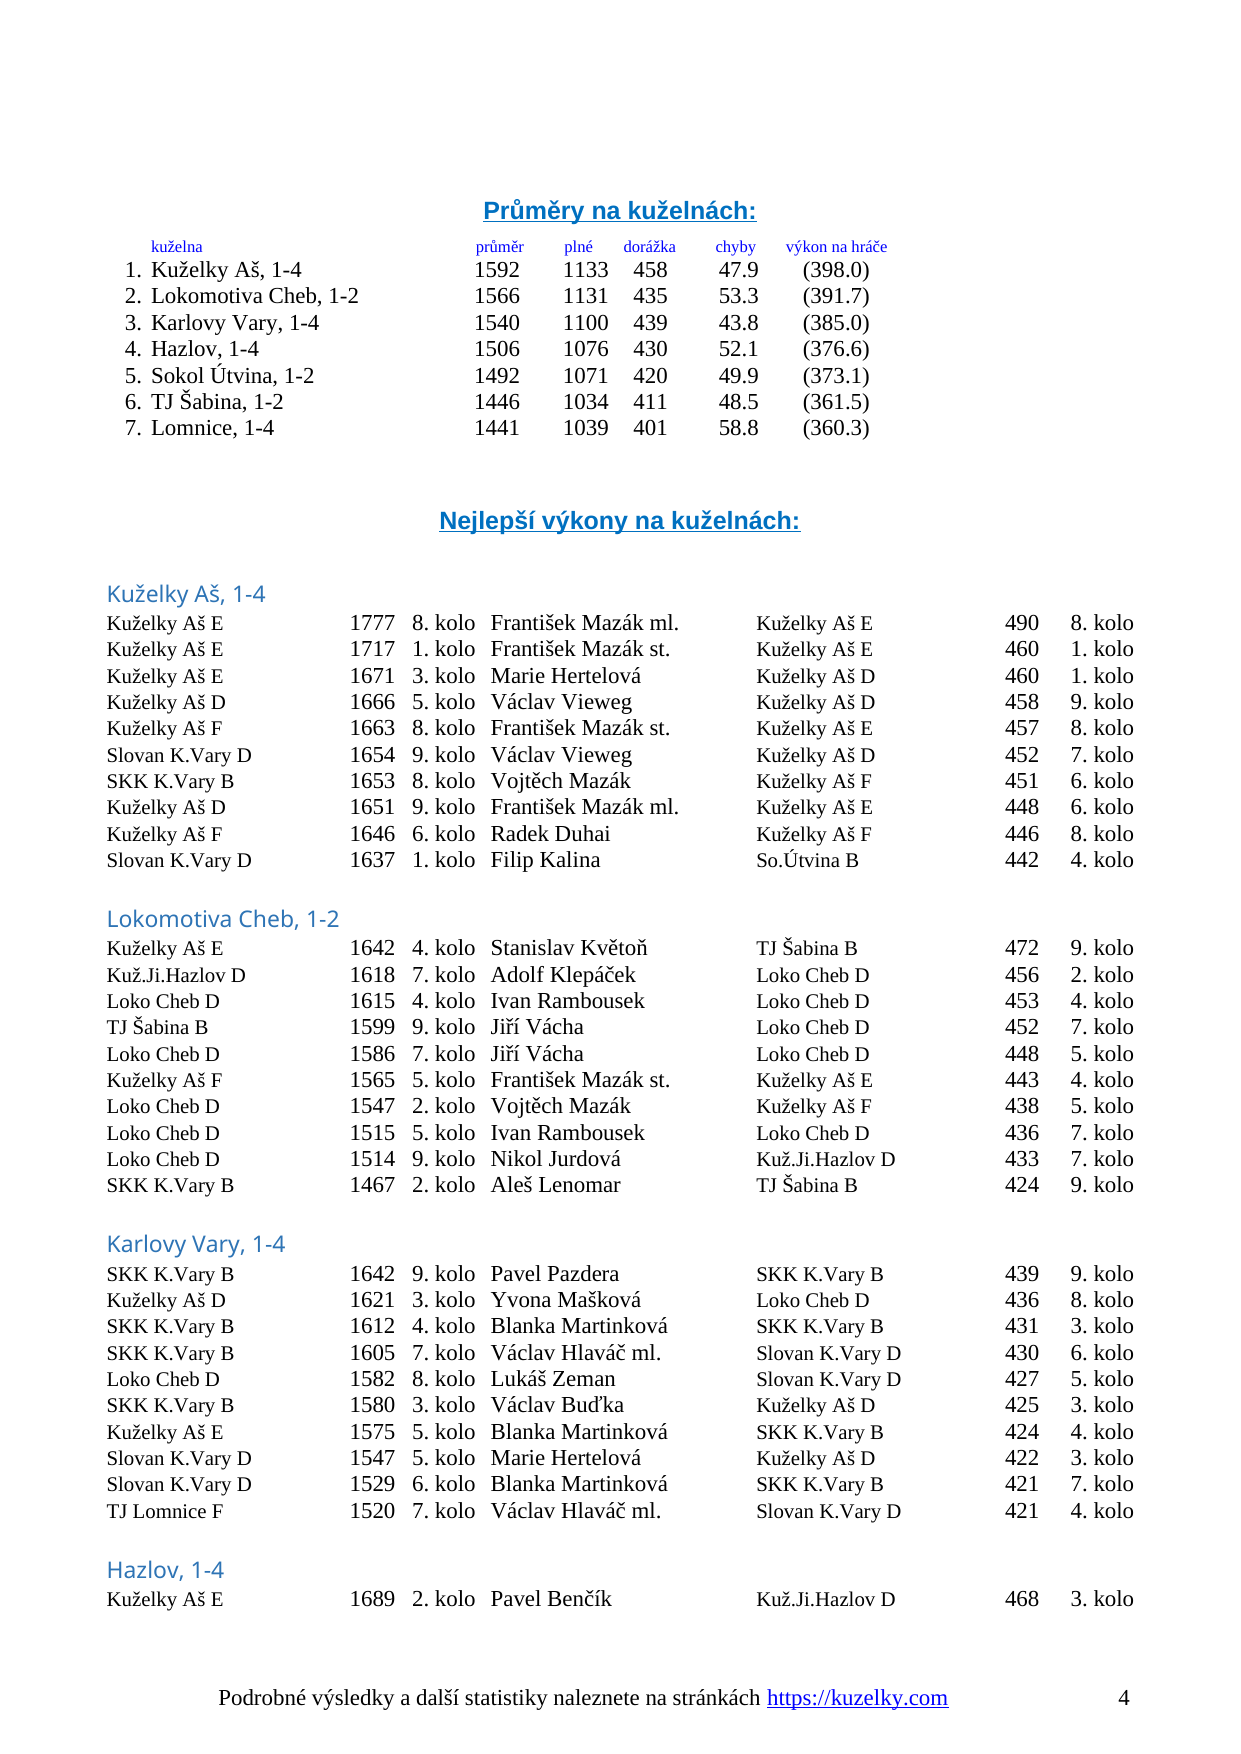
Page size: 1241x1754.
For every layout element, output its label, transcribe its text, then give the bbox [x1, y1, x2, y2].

text Kuželky Aš E 1642 4. kolo Stanislav Květoň TJ Šabina B 472 9. kolo [106, 934, 1134, 961]
text Loko Cheb D 1514 9. kolo Nikol Jurdová Kuž.Ji.Hazlov D 433 7. kolo [106, 1145, 1134, 1171]
text Loko Cheb D 1515 5. kolo Ivan Rambousek Loko Cheb D 436 7. kolo [106, 1119, 1134, 1145]
text Kuželky Aš F 1663 8. kolo František Mazák st. Kuželky Aš E 457 8. kolo [106, 714, 1134, 741]
text Kuželky Aš F 1646 6. kolo Radek Duhai Kuželky Aš F 446 8. kolo [106, 820, 1134, 846]
subtitle Lokomotiva Cheb, 1-2 [106, 903, 1134, 934]
text 3. Karlovy Vary, 1-4 1540 1100 439 43.8 (385.0) [106, 309, 1134, 335]
text TJ Šabina B 1599 9. kolo Jiří Vácha Loko Cheb D 452 7. kolo [106, 1013, 1134, 1040]
text SKK K.Vary B 1467 2. kolo Aleš Lenomar TJ Šabina B 424 9. kolo [106, 1171, 1134, 1198]
text TJ Lomnice F 1520 7. kolo Václav Hlaváč ml. Slovan K.Vary D 421 4. kolo [106, 1497, 1134, 1523]
text SKK K.Vary B 1605 7. kolo Václav Hlaváč ml. Slovan K.Vary D 430 6. kolo [106, 1339, 1134, 1365]
subtitle Kuželky Aš, 1-4 [106, 578, 1134, 609]
text 1. Kuželky Aš, 1-4 1592 1133 458 47.9 (398.0) [106, 256, 1134, 283]
text Slovan K.Vary D 1654 9. kolo Václav Vieweg Kuželky Aš D 452 7. kolo [106, 741, 1134, 767]
text 2. Lokomotiva Cheb, 1-2 1566 1131 435 53.3 (391.7) [106, 283, 1134, 309]
text 7. Lomnice, 1-4 1441 1039 401 58.8 (360.3) [106, 414, 1134, 441]
subtitle Hazlov, 1-4 [106, 1554, 1134, 1585]
text Kuželky Aš E 1717 1. kolo František Mazák st. Kuželky Aš E 460 1. kolo [106, 635, 1134, 662]
text Loko Cheb D 1582 8. kolo Lukáš Zeman Slovan K.Vary D 427 5. kolo [106, 1365, 1134, 1391]
text Kuželky Aš E 1575 5. kolo Blanka Martinková SKK K.Vary B 424 4. kolo [106, 1418, 1134, 1444]
text 5. Sokol Útvina, 1-2 1492 1071 420 49.9 (373.1) [106, 362, 1134, 388]
text SKK K.Vary B 1580 3. kolo Václav Buďka Kuželky Aš D 425 3. kolo [106, 1391, 1134, 1418]
text Nejlepší výkony na kuželnách: [94, 506, 1145, 535]
text Slovan K.Vary D 1547 5. kolo Marie Hertelová Kuželky Aš D 422 3. kolo [106, 1444, 1134, 1470]
text SKK K.Vary B 1642 9. kolo Pavel Pazdera SKK K.Vary B 439 9. kolo [106, 1259, 1134, 1286]
text Slovan K.Vary D 1529 6. kolo Blanka Martinková SKK K.Vary B 421 7. kolo [106, 1470, 1134, 1497]
text Loko Cheb D 1615 4. kolo Ivan Rambousek Loko Cheb D 453 4. kolo [106, 987, 1134, 1013]
text Loko Cheb D 1586 7. kolo Jiří Vácha Loko Cheb D 448 5. kolo [106, 1040, 1134, 1066]
text SKK K.Vary B 1612 4. kolo Blanka Martinková SKK K.Vary B 431 3. kolo [106, 1312, 1134, 1339]
text Kuželky Aš D 1651 9. kolo František Mazák ml. Kuželky Aš E 448 6. kolo [106, 793, 1134, 820]
text Loko Cheb D 1547 2. kolo Vojtěch Mazák Kuželky Aš F 438 5. kolo [106, 1092, 1134, 1119]
subtitle Karlovy Vary, 1-4 [106, 1228, 1134, 1259]
text Kuželky Aš E 1777 8. kolo František Mazák ml. Kuželky Aš E 490 8. kolo [106, 609, 1134, 635]
text Průměry na kuželnách: [94, 196, 1145, 224]
text Slovan K.Vary D 1637 1. kolo Filip Kalina So.Útvina B 442 4. kolo [106, 846, 1134, 872]
text SKK K.Vary B 1653 8. kolo Vojtěch Mazák Kuželky Aš F 451 6. kolo [106, 767, 1134, 793]
text 4. Hazlov, 1-4 1506 1076 430 52.1 (376.6) [106, 335, 1134, 362]
text Kuželky Aš E 1671 3. kolo Marie Hertelová Kuželky Aš D 460 1. kolo [106, 662, 1134, 688]
text Kuž.Ji.Hazlov D 1618 7. kolo Adolf Klepáček Loko Cheb D 456 2. kolo [106, 961, 1134, 987]
text 6. TJ Šabina, 1-2 1446 1034 411 48.5 (361.5) [106, 388, 1134, 414]
text Kuželky Aš E 1689 2. kolo Pavel Benčík Kuž.Ji.Hazlov D 468 3. kolo [106, 1585, 1134, 1611]
text Kuželky Aš D 1666 5. kolo Václav Vieweg Kuželky Aš D 458 9. kolo [106, 688, 1134, 714]
text Kuželky Aš F 1565 5. kolo František Mazák st. Kuželky Aš E 443 4. kolo [106, 1066, 1134, 1092]
text kuželna průměr plné dorážka chyby výkon na hráče [106, 237, 1134, 256]
text Kuželky Aš D 1621 3. kolo Yvona Mašková Loko Cheb D 436 8. kolo [106, 1286, 1134, 1312]
